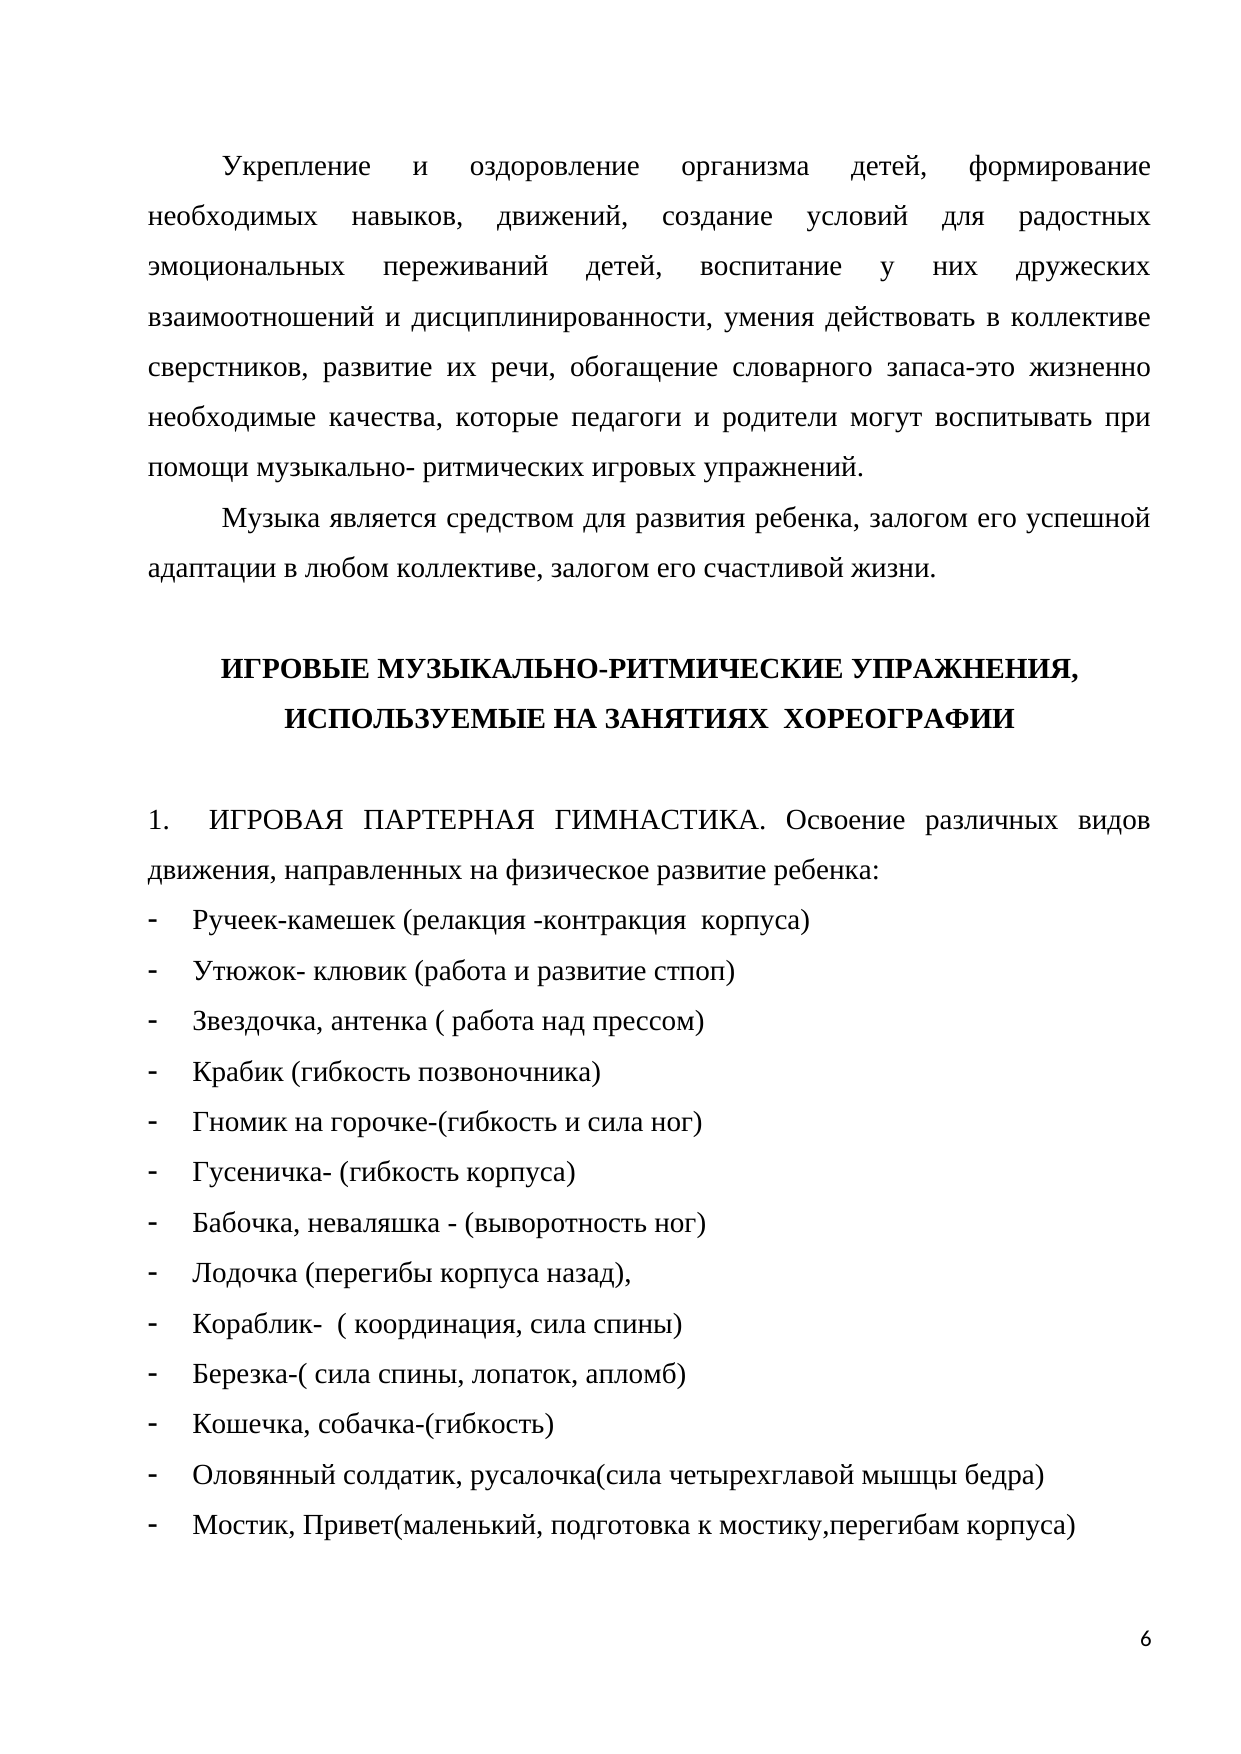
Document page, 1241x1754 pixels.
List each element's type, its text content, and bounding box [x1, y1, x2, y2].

list Ручеек-камешек (релакция -контракция корпуса) [148, 902, 1152, 936]
list Кораблик- ( координация, сила спины) [148, 1306, 1152, 1339]
list Березка-( сила спины, лопаток, апломб) [148, 1356, 1152, 1390]
list Бабочка, неваляшка - (выворотность ног) [148, 1205, 1152, 1238]
list Мостик, Привет(маленький, подготовка к мостику,перегибам корпуса) [148, 1507, 1152, 1541]
list Утюжок- клювик (работа и развитие стпоп) [148, 953, 1152, 986]
list Кошечка, собачка-(гибкость) [148, 1407, 1152, 1440]
list Гномик на горочке-(гибкость и сила ног) [148, 1104, 1152, 1138]
list Оловянный солдатик, русалочка(сила четырехглавой мышцы бедра) [148, 1457, 1152, 1491]
list Крабик (гибкость позвоночника) [148, 1054, 1152, 1087]
text ИСПОЛЬЗУЕМЫЕ НА ЗАНЯТИЯХ ХОРЕОГРАФИИ [148, 701, 1152, 735]
text ИГРОВЫЕ МУЗЫКАЛЬНО-РИТМИЧЕСКИЕ УПРАЖНЕНИЯ, [148, 651, 1152, 684]
list Звездочка, антенка ( работа над прессом) [148, 1003, 1152, 1037]
text 1. ИГРОВАЯ ПАРТЕРНАЯ ГИМНАСТИКА. Освоение различных видов движения, направленных на физическое развитие ребенка: [148, 802, 1152, 886]
text Музыка является средством для развития ребенка, залогом его успешной адаптации в любом коллективе, залогом его счастливой жизни. [148, 500, 1152, 584]
text Укрепление и оздоровление организма детей, формирование необходимых навыков, движений, создание условий для радостных эмоциональных переживаний детей, воспитание у них дружеских взаимоотношений и дисциплинированности, умения действовать в коллективе сверстников, развитие их речи, обогащение словарного запаса-это жизненно необходимые качества, которые педагоги и родители могут воспитывать при помощи музыкально- ритмических игровых упражнений. [148, 148, 1152, 483]
list Лодочка (перегибы корпуса назад), [148, 1255, 1152, 1289]
list Гусеничка- (гибкость корпуса) [148, 1154, 1152, 1188]
